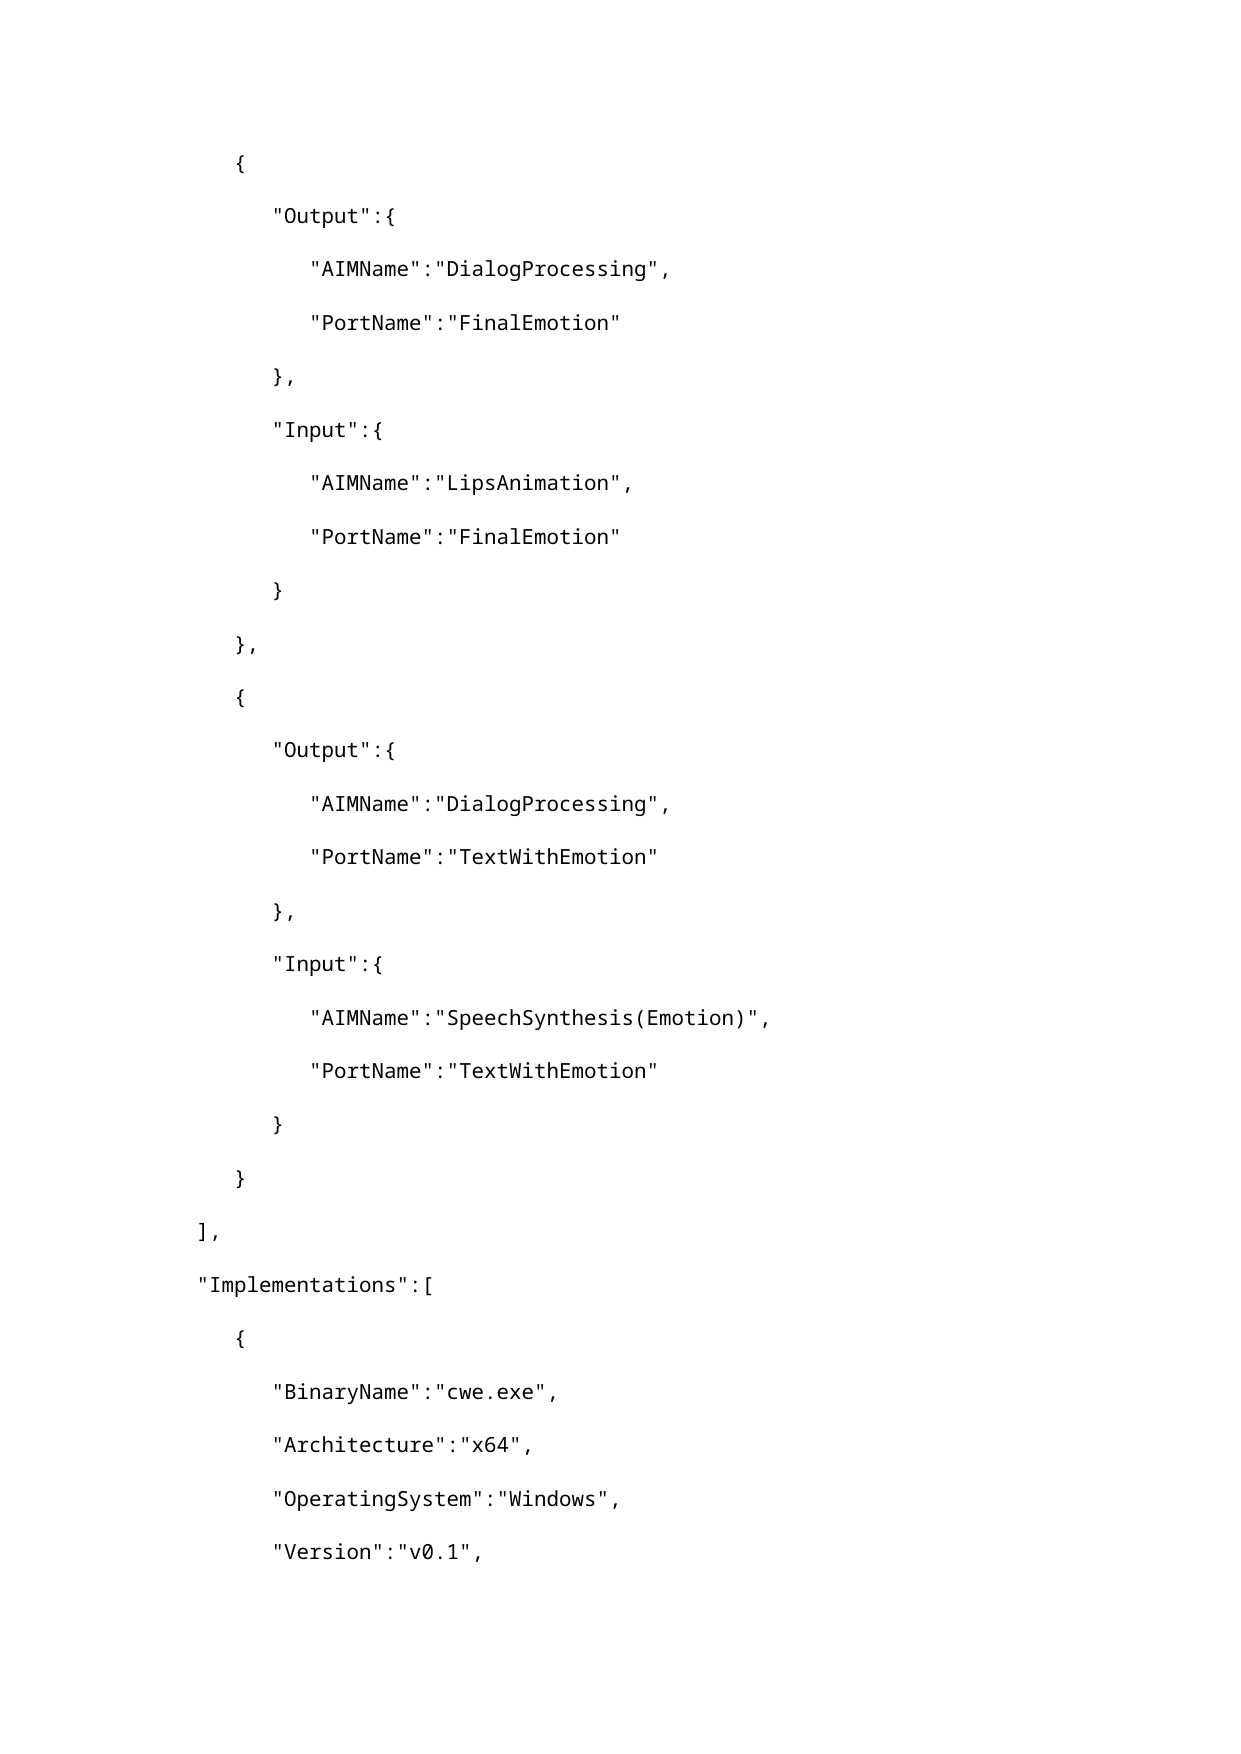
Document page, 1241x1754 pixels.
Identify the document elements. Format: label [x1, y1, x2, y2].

table_header [148, 148, 1087, 1591]
